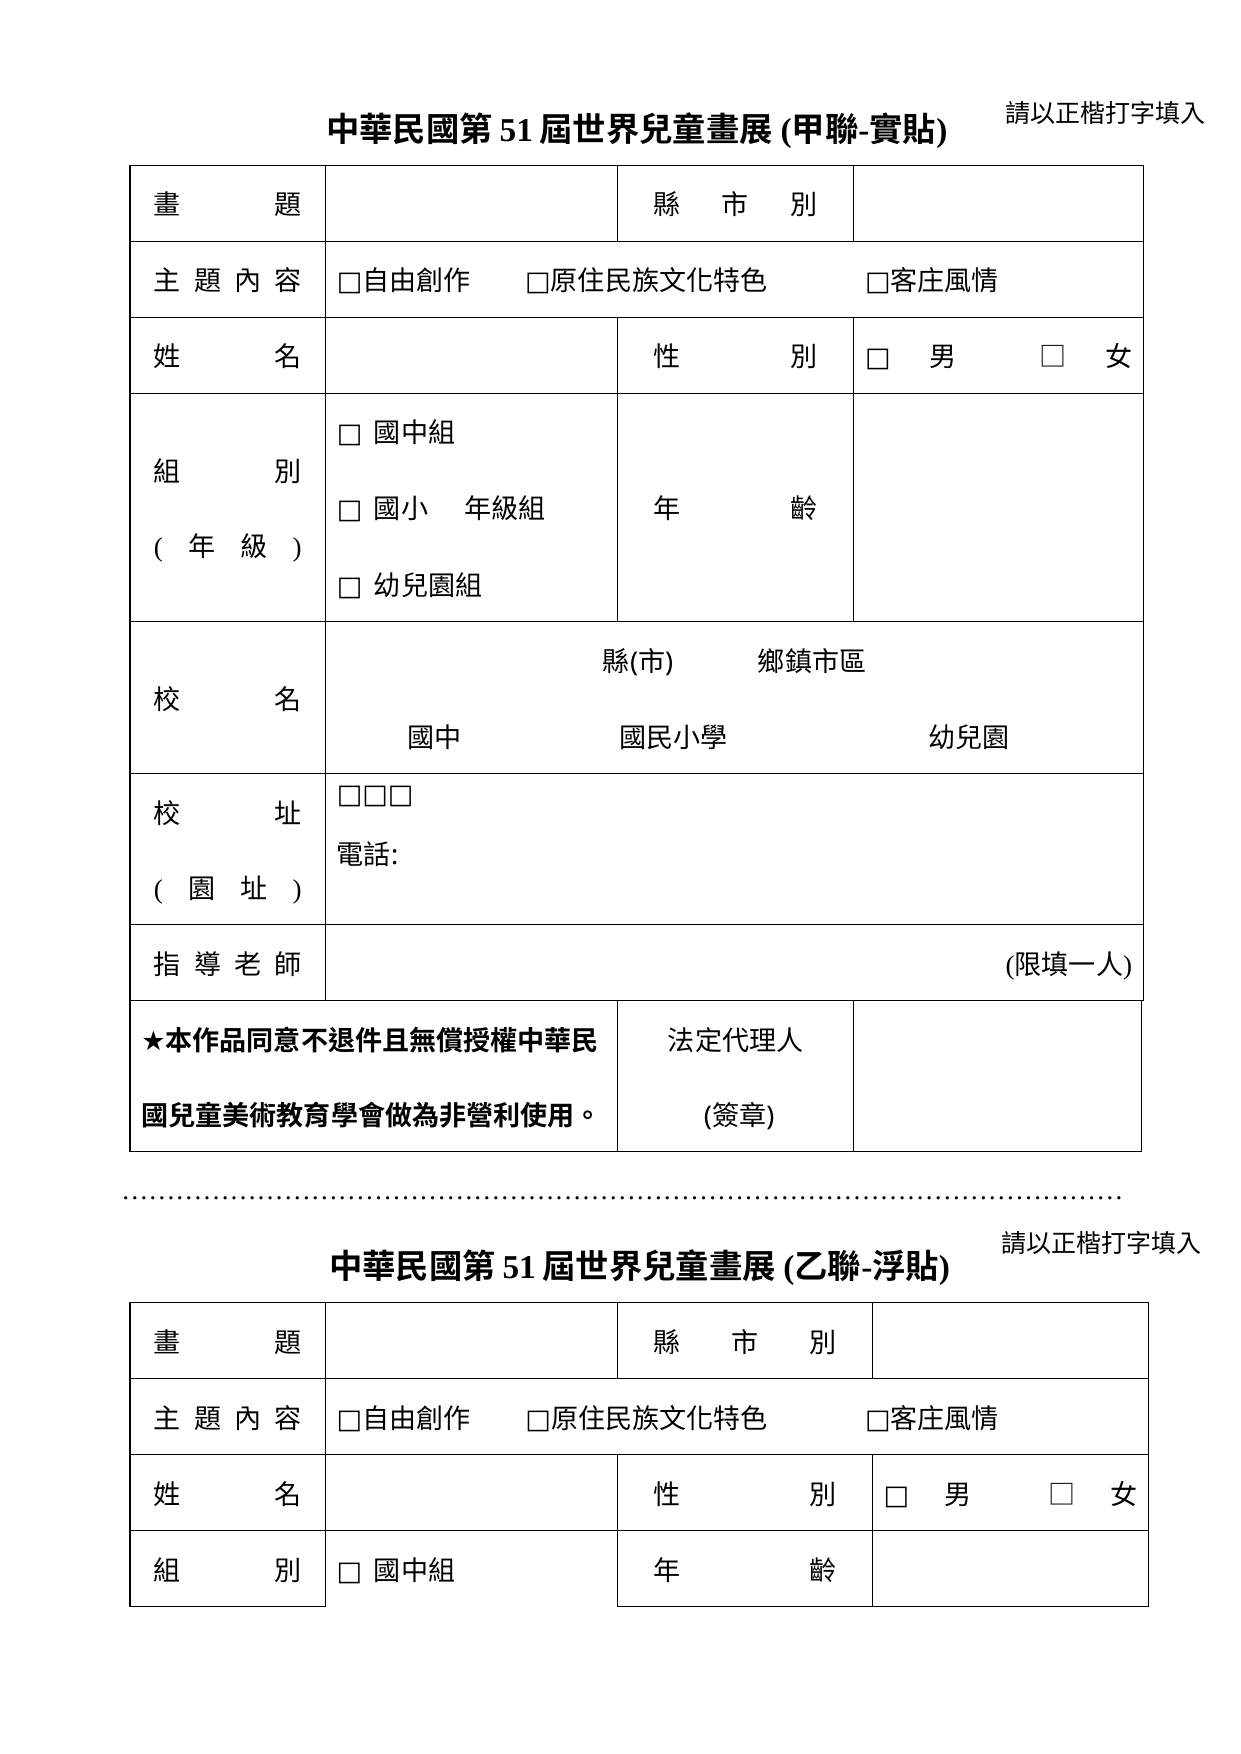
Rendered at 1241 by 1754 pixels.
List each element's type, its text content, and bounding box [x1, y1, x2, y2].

table_cell 指導老師 [131, 925, 325, 1000]
table_cell □客庄風情 [854, 242, 1143, 317]
table_cell 年齡 [618, 1531, 872, 1606]
table_cell 性別 [618, 1455, 872, 1530]
table_cell [854, 166, 1143, 241]
table_cell 組別 (年級) [131, 1531, 325, 1606]
table_cell 幼兒園 [854, 697, 1143, 773]
table_cell □自由創作 [326, 242, 514, 317]
table_cell [854, 1001, 1141, 1151]
table_cell (限填一人) [326, 925, 1143, 1000]
table_cell 國中 [326, 697, 545, 773]
table_cell 畫題 [131, 1303, 325, 1378]
table_cell 姓名 [131, 318, 325, 393]
table_header 中華民國第51屆世界兒童畫展 (乙聯-浮貼) [130, 1227, 1149, 1302]
table_cell [326, 318, 617, 393]
table_cell 組別 (年級) [131, 394, 325, 621]
table_cell 校名 [131, 622, 325, 773]
table_cell 縣市別 [618, 166, 853, 241]
table_cell □原住民族文化特色 [514, 1379, 853, 1454]
table_cell □自由創作 [326, 1379, 514, 1454]
table_cell 性別 [618, 318, 853, 393]
table_header 中華民國第51屆世界兒童畫展 (甲聯-實貼) [130, 90, 1143, 164]
table_cell [326, 1455, 617, 1530]
table_cell [326, 166, 617, 241]
table_cell 主題內容 [131, 1379, 325, 1454]
table_cell [326, 1303, 617, 1378]
table_cell 縣市別 [618, 1303, 872, 1378]
table_cell 國中組 [326, 1531, 617, 1606]
table_cell 國民小學 [545, 697, 853, 773]
table_cell 幼兒園組 [326, 545, 617, 621]
table_cell 主題內容 [131, 242, 325, 317]
table_cell 國中組 [326, 394, 617, 469]
table_cell □客庄風情 [854, 1379, 1148, 1454]
table_cell 年齡 [618, 394, 853, 621]
table_cell □原住民族文化特色 [514, 242, 853, 317]
table_cell 法定代理人 (簽章) [618, 1001, 853, 1151]
table_cell ★本作品同意不退件且無償授權中華民國兒童美術教育學會做為非營利使用。 [131, 1001, 617, 1151]
text ………………………………………………………………………………………………… [121, 1171, 1137, 1208]
table_cell □男 □女 [873, 1455, 1148, 1530]
table_cell [873, 1531, 1148, 1606]
table_cell 姓名 [131, 1455, 325, 1530]
table_cell 校址 (園址) [131, 774, 325, 924]
table_cell [873, 1303, 1148, 1378]
table_cell 縣(市) 鄉鎮市區 [326, 622, 1143, 697]
table_cell 畫題 [131, 166, 325, 241]
table_cell □□□ [326, 774, 1143, 814]
table_cell 電話: [326, 814, 1143, 924]
table_cell [854, 394, 1143, 621]
table_cell □男 □女 [854, 318, 1143, 393]
table_cell 國小 年級組 [326, 469, 617, 545]
